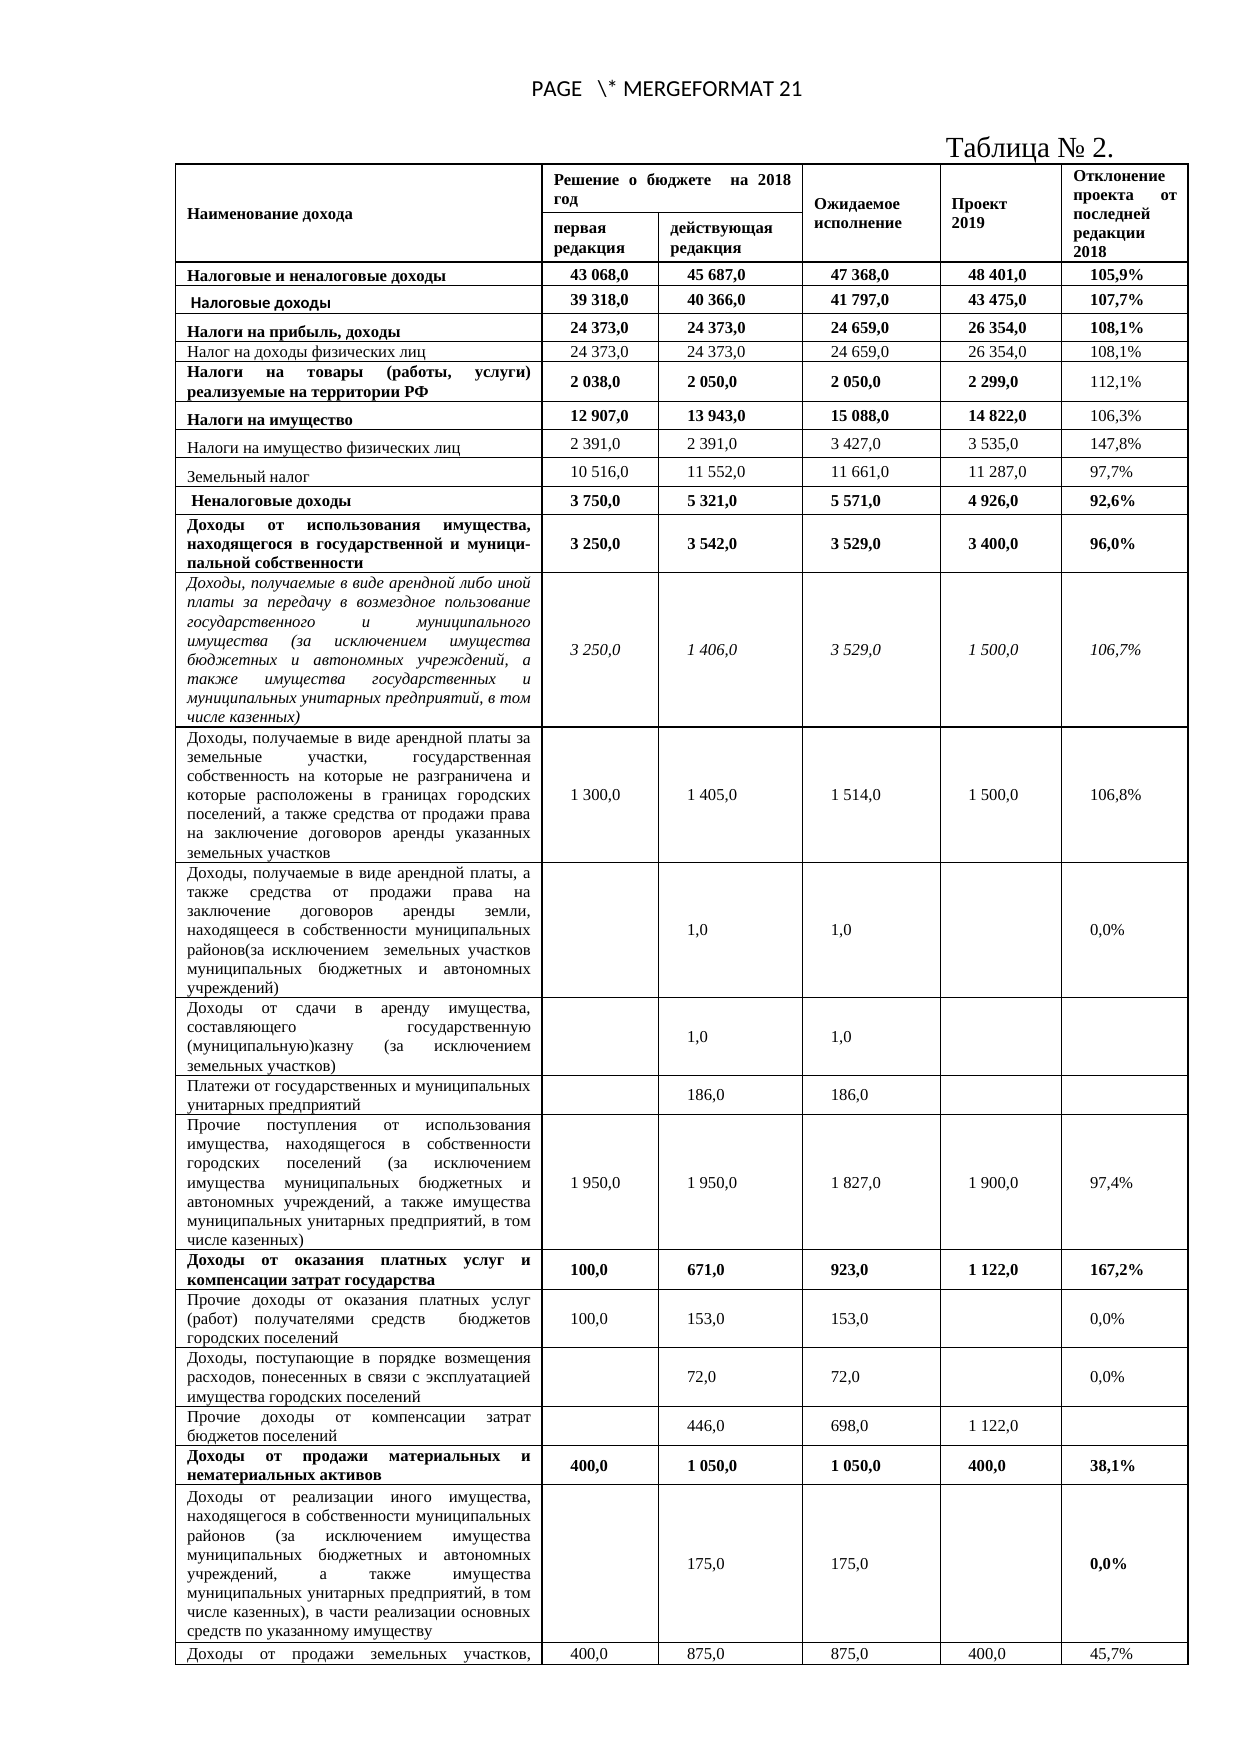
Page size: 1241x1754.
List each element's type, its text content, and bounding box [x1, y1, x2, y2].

table_cell Доходы от использования имущества, находящегося в государственной и муници-пальной собственности [176, 515, 541, 572]
table_cell [941, 1348, 1061, 1406]
table_cell 2 050,0 [659, 362, 802, 401]
table_cell 112,1% [1062, 362, 1187, 401]
table_cell [543, 1076, 658, 1114]
table_cell 1 122,0 [941, 1250, 1061, 1288]
table_cell 40 366,0 [659, 286, 802, 313]
table_cell 3 750,0 [543, 487, 658, 513]
table_cell 2 391,0 [543, 430, 658, 457]
table_cell 5 321,0 [659, 487, 802, 513]
table_header Решение о бюджете на 2018 год [543, 165, 802, 212]
table_cell 107,7% [1062, 286, 1187, 313]
table_cell 1 050,0 [803, 1446, 940, 1484]
table_cell 24 373,0 [543, 342, 658, 361]
table_cell 106,7% [1062, 573, 1187, 726]
table_cell Доходы от оказания платных услуг и компенсации затрат государства [176, 1250, 541, 1288]
table_cell 106,8% [1062, 728, 1187, 862]
table_cell 72,0 [659, 1348, 802, 1406]
table_cell 2 050,0 [803, 362, 940, 401]
table_cell 1,0 [803, 863, 940, 997]
table_cell [1062, 1407, 1187, 1445]
table_cell 1 500,0 [941, 728, 1061, 862]
table_cell 400,0 [941, 1446, 1061, 1484]
table_cell первая редакция [543, 213, 658, 261]
table_cell [941, 1290, 1061, 1347]
table_cell 147,8% [1062, 430, 1187, 457]
table_cell 97,7% [1062, 458, 1187, 486]
table_cell 3 529,0 [803, 573, 940, 726]
table_cell 175,0 [659, 1485, 802, 1642]
table_cell 3 250,0 [543, 573, 658, 726]
table_cell [543, 1407, 658, 1445]
table_header Проект 2019 [941, 165, 1061, 261]
table_cell Доходы от продажи материальных и нематериальных активов [176, 1446, 541, 1484]
table_cell 0,0% [1062, 1485, 1187, 1642]
table_cell Платежи от государственных и муниципальных унитарных предприятий [176, 1076, 541, 1114]
table_cell Налоги на прибыль, доходы [176, 314, 541, 341]
table_cell [941, 1485, 1061, 1642]
text Таблица № 2. [177, 130, 1152, 163]
table_cell 3 400,0 [941, 515, 1061, 572]
table_cell [941, 998, 1061, 1074]
table_cell 186,0 [803, 1076, 940, 1114]
table_cell [941, 863, 1061, 997]
table_cell 186,0 [659, 1076, 802, 1114]
table_cell 15 088,0 [803, 402, 940, 428]
table_cell 1 827,0 [803, 1115, 940, 1249]
table_cell [543, 863, 658, 997]
table_cell Налог на доходы физических лиц [176, 342, 541, 361]
table_cell 3 250,0 [543, 515, 658, 572]
table_cell 38,1% [1062, 1446, 1187, 1484]
table_cell Налоги на имущество физических лиц [176, 430, 541, 457]
table_cell 1 950,0 [659, 1115, 802, 1249]
table_cell Прочие поступления от использования имущества, находящегося в собственности городских поселений (за исключением имущества муниципальных бюджетных и автономных учреждений, а также имущества муниципальных унитарных предприятий, в том числе казенных) [176, 1115, 541, 1249]
table_cell 108,1% [1062, 314, 1187, 341]
table_cell [1062, 998, 1187, 1074]
table_cell 2 299,0 [941, 362, 1061, 401]
table_cell 24 373,0 [659, 342, 802, 361]
table_cell 92,6% [1062, 487, 1187, 513]
table_cell 923,0 [803, 1250, 940, 1288]
table_cell [1062, 1076, 1187, 1114]
table_cell 45 687,0 [659, 263, 802, 285]
table_header Ожидаемое исполнение [803, 165, 940, 261]
table_cell 167,2% [1062, 1250, 1187, 1288]
table_cell 0,0% [1062, 1348, 1187, 1406]
table_cell Налоговые и неналоговые доходы [176, 263, 541, 285]
table_cell Доходы, получаемые в виде арендной либо иной платы за передачу в возмездное пользование государственного и муниципального имущества (за исключением имущества бюджетных и автономных учреждений, а также имущества государственных и муниципальных унитарных предприятий, в том числе казенных) [176, 573, 541, 726]
table_cell 446,0 [659, 1407, 802, 1445]
table_cell 3 542,0 [659, 515, 802, 572]
table_cell 5 571,0 [803, 487, 940, 513]
table_cell 175,0 [803, 1485, 940, 1642]
table_cell 1,0 [659, 998, 802, 1074]
table_cell 12 907,0 [543, 402, 658, 428]
table_cell 875,0 [803, 1643, 940, 1664]
table_cell 1 514,0 [803, 728, 940, 862]
table_cell 3 535,0 [941, 430, 1061, 457]
table_cell 2 038,0 [543, 362, 658, 401]
table_cell действующая редакция [659, 213, 802, 261]
table_cell 153,0 [803, 1290, 940, 1347]
table_cell 1 950,0 [543, 1115, 658, 1249]
table_cell 41 797,0 [803, 286, 940, 313]
table_cell 97,4% [1062, 1115, 1187, 1249]
table_cell 400,0 [543, 1446, 658, 1484]
table_cell 43 068,0 [543, 263, 658, 285]
table_cell 24 373,0 [543, 314, 658, 341]
table_cell 400,0 [543, 1643, 658, 1664]
table_cell 24 659,0 [803, 314, 940, 341]
table_cell 26 354,0 [941, 342, 1061, 361]
table_cell 153,0 [659, 1290, 802, 1347]
table_cell 96,0% [1062, 515, 1187, 572]
table_cell 10 516,0 [543, 458, 658, 486]
table_cell 3 529,0 [803, 515, 940, 572]
table_cell Доходы от сдачи в аренду имущества, составляющего государственную (муниципальную)казну (за исключением земельных участков) [176, 998, 541, 1074]
table_cell 1,0 [803, 998, 940, 1074]
table_cell 48 401,0 [941, 263, 1061, 285]
table_cell Доходы, поступающие в порядке возмещения расходов, понесенных в связи с эксплуатацией имущества городских поселений [176, 1348, 541, 1406]
table_cell 39 318,0 [543, 286, 658, 313]
table_cell [941, 1076, 1061, 1114]
table_cell 1 500,0 [941, 573, 1061, 726]
table_cell Неналоговые доходы [176, 487, 541, 513]
table_cell 1 300,0 [543, 728, 658, 862]
table_cell Доходы, получаемые в виде арендной платы за земельные участки, государственная собственность на которые не разграничена и которые расположены в границах городских поселений, а также средства от продажи права на заключение договоров аренды указанных земельных участков [176, 728, 541, 862]
table_cell 2 391,0 [659, 430, 802, 457]
table_cell Прочие доходы от компенсации затрат бюджетов поселений [176, 1407, 541, 1445]
table_cell 108,1% [1062, 342, 1187, 361]
table_cell 26 354,0 [941, 314, 1061, 341]
table_cell 11 287,0 [941, 458, 1061, 486]
table_cell 43 475,0 [941, 286, 1061, 313]
table_cell 24 659,0 [803, 342, 940, 361]
table_cell Доходы, получаемые в виде арендной платы, а также средства от продажи права на заключение договоров аренды земли, находящееся в собственности муниципальных районов(за исключением земельных участков муниципальных бюджетных и автономных учреждений) [176, 863, 541, 997]
table_cell 1,0 [659, 863, 802, 997]
table_cell 1 405,0 [659, 728, 802, 862]
table_cell 47 368,0 [803, 263, 940, 285]
table_cell Налоги на имущество [176, 402, 541, 428]
table_cell 106,3% [1062, 402, 1187, 428]
table_cell 45,7% [1062, 1643, 1187, 1664]
table_cell 1 122,0 [941, 1407, 1061, 1445]
table_cell Прочие доходы от оказания платных услуг (работ) получателями средств бюджетов городских поселений [176, 1290, 541, 1347]
table_cell 105,9% [1062, 263, 1187, 285]
table_cell 72,0 [803, 1348, 940, 1406]
table_header Наименование дохода [176, 165, 541, 261]
table_cell 1 900,0 [941, 1115, 1061, 1249]
table_cell 13 943,0 [659, 402, 802, 428]
table_cell 400,0 [941, 1643, 1061, 1664]
table_cell 3 427,0 [803, 430, 940, 457]
table_cell 671,0 [659, 1250, 802, 1288]
table_cell 100,0 [543, 1290, 658, 1347]
table_cell 1 050,0 [659, 1446, 802, 1484]
table_cell Налоговые доходы [176, 286, 541, 313]
table_cell 14 822,0 [941, 402, 1061, 428]
table_cell 698,0 [803, 1407, 940, 1445]
table_header Отклонение проекта от последней редакции 2018 [1062, 165, 1187, 261]
table_cell 0,0% [1062, 863, 1187, 997]
table_cell [543, 998, 658, 1074]
table_cell 11 552,0 [659, 458, 802, 486]
table_cell 4 926,0 [941, 487, 1061, 513]
table_cell Земельный налог [176, 458, 541, 486]
table_cell [543, 1485, 658, 1642]
table_cell Доходы от реализации иного имущества, находящегося в собственности муниципальных районов (за исключением имущества муниципальных бюджетных и автономных учреждений, а также имущества муниципальных унитарных предприятий, в том числе казенных), в части реализации основных средств по указанному имуществу [176, 1485, 541, 1642]
table_cell [543, 1348, 658, 1406]
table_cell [176, 1643, 541, 1664]
table_cell 11 661,0 [803, 458, 940, 486]
table_cell 100,0 [543, 1250, 658, 1288]
table_cell 875,0 [659, 1643, 802, 1664]
table_cell 0,0% [1062, 1290, 1187, 1347]
table_cell 1 406,0 [659, 573, 802, 726]
table_cell 24 373,0 [659, 314, 802, 341]
table_cell Налоги на товары (работы, услуги) реализуемые на территории РФ [176, 362, 541, 401]
